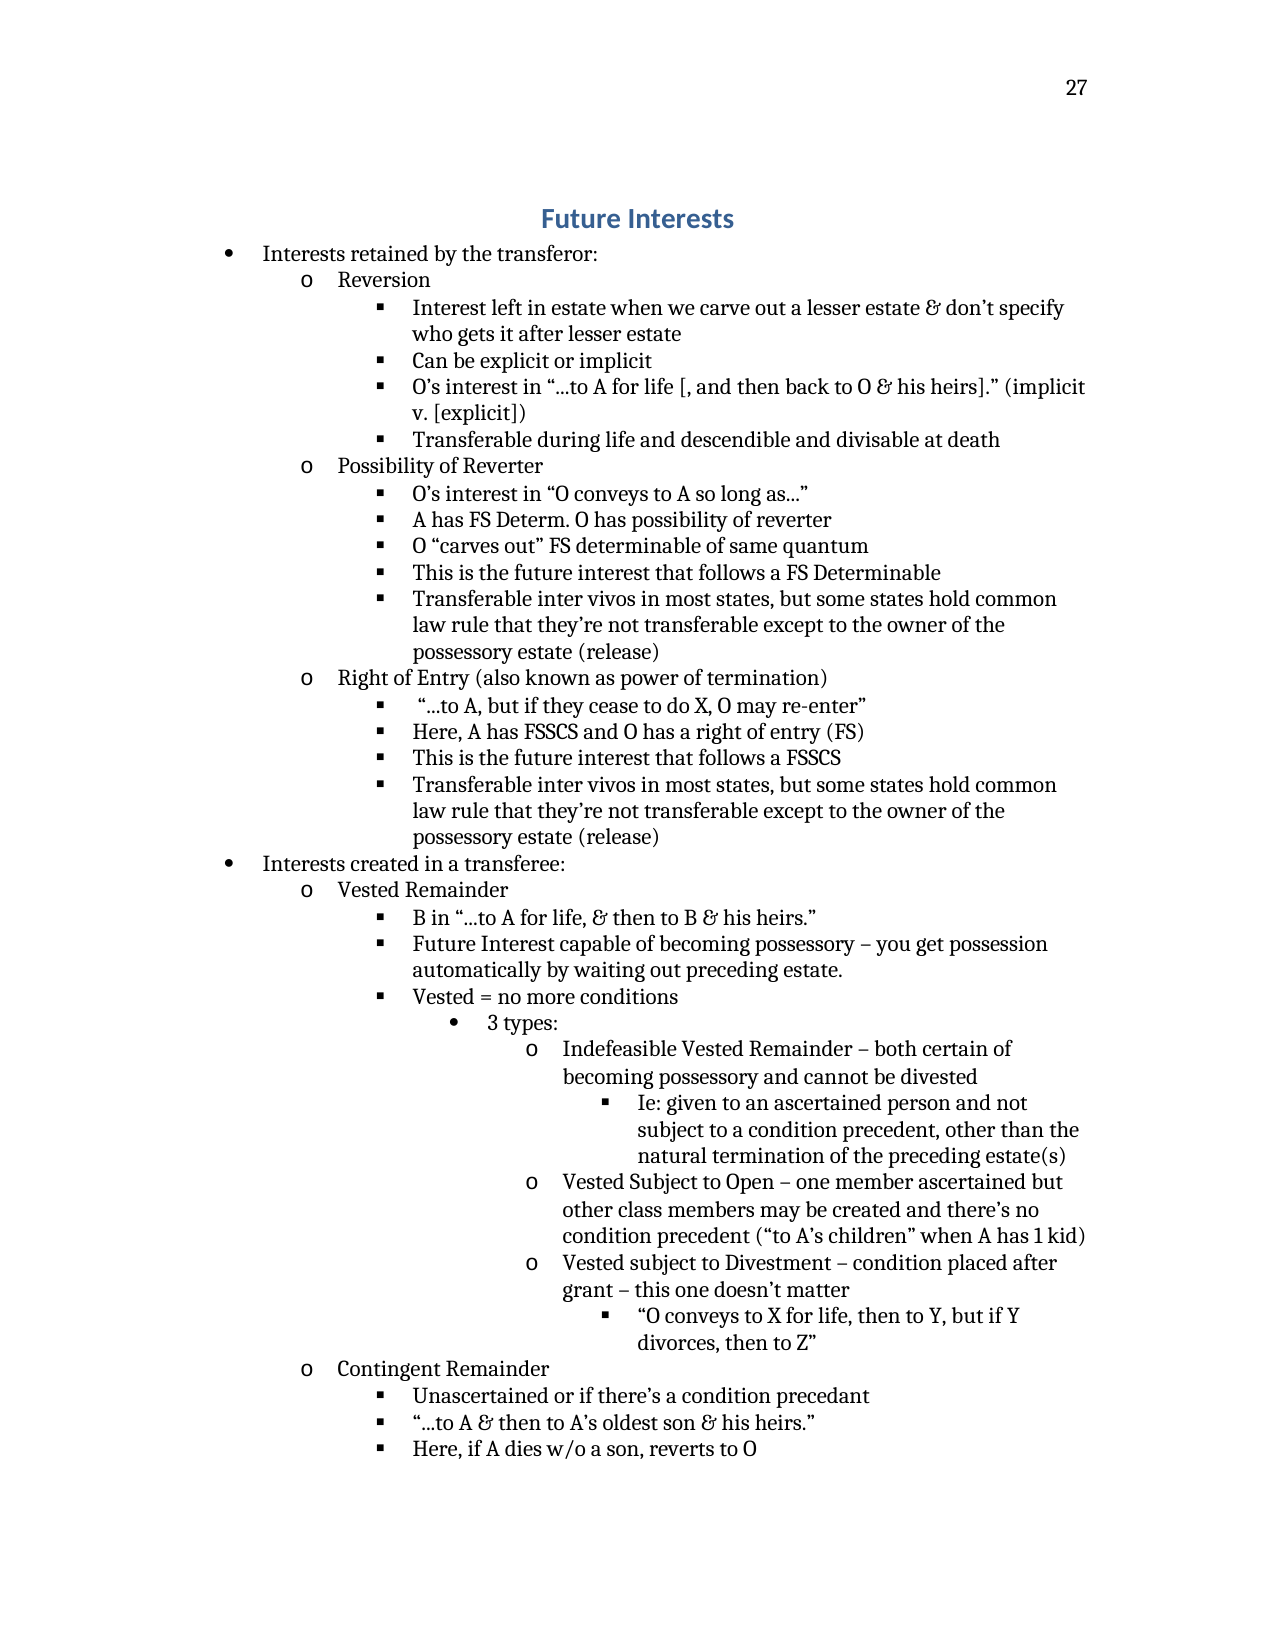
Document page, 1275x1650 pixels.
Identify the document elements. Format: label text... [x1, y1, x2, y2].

list Transferable inter vivos in most states, but some states hold common law rule that they’re not transferable except to the owner of the possessory estate (release) [375, 586, 1087, 665]
list “O conveys to X for life, then to Y, but if Y divorces, then to Z” [600, 1303, 1087, 1356]
list Transferable inter vivos in most states, but some states hold common law rule that they’re not transferable except to the owner of the possessory estate (release) [375, 771, 1087, 851]
list Vested Subject to Open – one member ascertained but other class members may be created and there’s no condition precedent (“to A’s children” when A has 1 kid) [525, 1169, 1087, 1249]
list O’s interest in “...to A for life [, and then back to O & his heirs].” (implicit v. [explicit]) [375, 374, 1087, 427]
list “...to A & then to A’s oldest son & his heirs.” [375, 1410, 1087, 1436]
list O’s interest in “O conveys to A so long as...” [375, 480, 1087, 507]
list Indefeasible Vested Remainder – both certain of becoming possessory and cannot be divested [525, 1036, 1087, 1090]
list B in “...to A for life, & then to B & his heirs.” [375, 904, 1087, 931]
list Contingent Remainder [300, 1356, 1087, 1383]
list Transferable during life and descendible and divisable at death [375, 427, 1087, 453]
list Unascertained or if there’s a condition precedant [375, 1383, 1087, 1410]
list This is the future interest that follows a FS Determinable [375, 559, 1087, 586]
subtitle Future Interests [187, 200, 1087, 236]
list Here, if A dies w/o a son, reverts to O [375, 1436, 1087, 1462]
list Vested Remainder [300, 877, 1087, 904]
list This is the future interest that follows a FSSCS [375, 745, 1087, 771]
list Interests created in a transferee: [225, 851, 1087, 877]
list Future Interest capable of becoming possessory – you get possession automatically by waiting out preceding estate. [375, 931, 1087, 983]
list Can be explicit or implicit [375, 347, 1087, 374]
list Possibility of Reverter [300, 453, 1087, 480]
list Ie: given to an ascertained person and not subject to a condition precedent, other than the natural termination of the preceding estate(s) [600, 1090, 1087, 1169]
list Right of Entry (also known as power of termination) [300, 665, 1087, 692]
list A has FS Determ. O has possibility of reverter [375, 507, 1087, 533]
list Reversion [300, 267, 1087, 295]
list Interest left in estate when we carve out a lesser estate & don’t specify who gets it after lesser estate [375, 295, 1087, 347]
list Interests retained by the transferor: [225, 241, 1087, 267]
list Vested subject to Divestment – condition placed after grant – this one doesn’t matter [525, 1249, 1087, 1303]
list 3 types: [450, 1010, 1087, 1036]
list O “carves out” FS determinable of same quantum [375, 533, 1087, 559]
list Vested = no more conditions [375, 983, 1087, 1010]
list “...to A, but if they cease to do X, O may re-enter” [375, 692, 1087, 719]
list Here, A has FSSCS and O has a right of entry (FS) [375, 719, 1087, 745]
